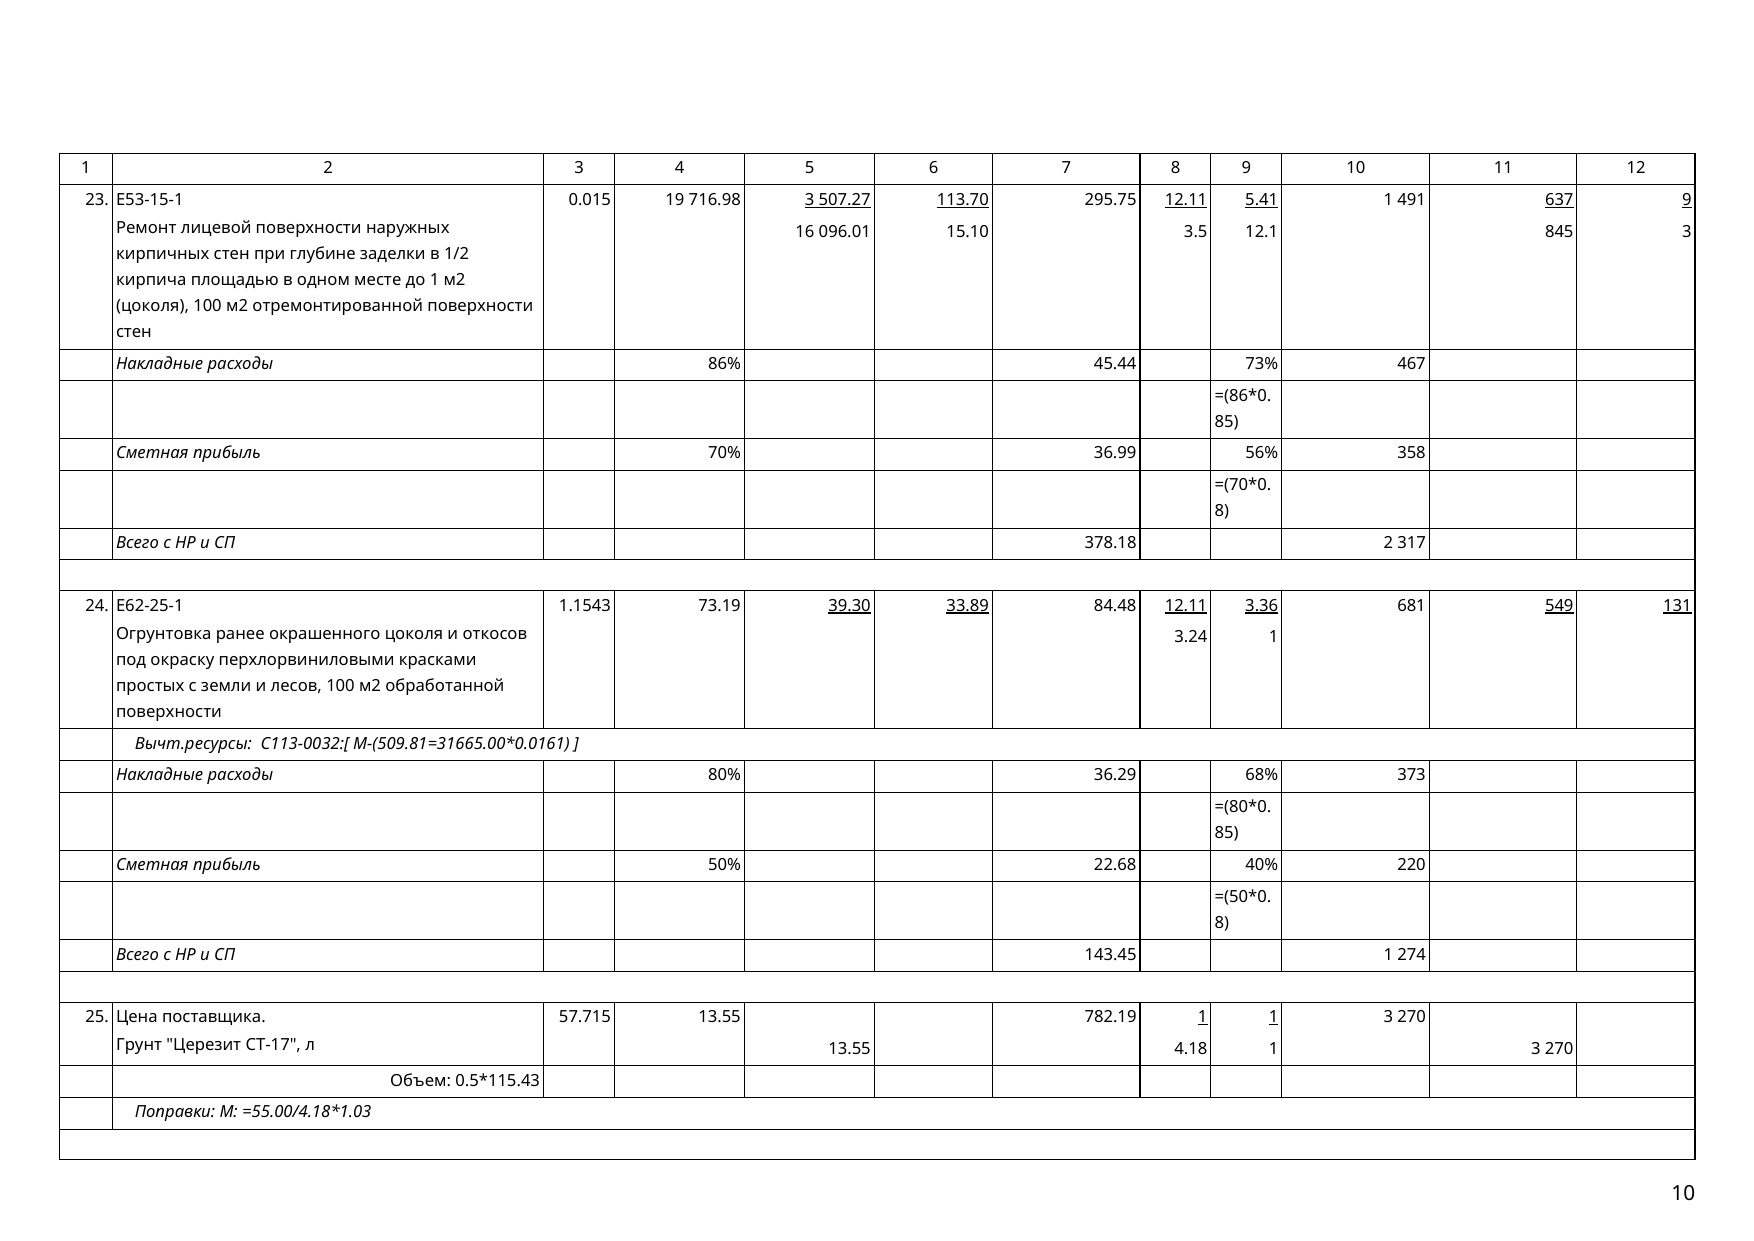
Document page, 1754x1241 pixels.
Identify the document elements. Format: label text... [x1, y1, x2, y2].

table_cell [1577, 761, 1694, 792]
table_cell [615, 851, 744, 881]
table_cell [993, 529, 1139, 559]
table_header 8 [1141, 154, 1210, 184]
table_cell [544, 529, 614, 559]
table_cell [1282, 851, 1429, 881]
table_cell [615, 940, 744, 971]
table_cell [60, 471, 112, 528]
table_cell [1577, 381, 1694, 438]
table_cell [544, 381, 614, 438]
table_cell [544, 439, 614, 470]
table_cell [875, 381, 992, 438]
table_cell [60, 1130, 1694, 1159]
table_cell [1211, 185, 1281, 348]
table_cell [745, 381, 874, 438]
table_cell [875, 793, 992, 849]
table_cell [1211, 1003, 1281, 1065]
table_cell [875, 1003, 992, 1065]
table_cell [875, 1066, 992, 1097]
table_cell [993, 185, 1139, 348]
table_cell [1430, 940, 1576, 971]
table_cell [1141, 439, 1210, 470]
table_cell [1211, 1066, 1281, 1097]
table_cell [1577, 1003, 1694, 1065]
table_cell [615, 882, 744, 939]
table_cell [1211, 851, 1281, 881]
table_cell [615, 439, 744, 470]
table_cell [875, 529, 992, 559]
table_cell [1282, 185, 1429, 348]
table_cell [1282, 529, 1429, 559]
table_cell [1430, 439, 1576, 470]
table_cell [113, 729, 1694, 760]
table_header 10 [1282, 154, 1429, 184]
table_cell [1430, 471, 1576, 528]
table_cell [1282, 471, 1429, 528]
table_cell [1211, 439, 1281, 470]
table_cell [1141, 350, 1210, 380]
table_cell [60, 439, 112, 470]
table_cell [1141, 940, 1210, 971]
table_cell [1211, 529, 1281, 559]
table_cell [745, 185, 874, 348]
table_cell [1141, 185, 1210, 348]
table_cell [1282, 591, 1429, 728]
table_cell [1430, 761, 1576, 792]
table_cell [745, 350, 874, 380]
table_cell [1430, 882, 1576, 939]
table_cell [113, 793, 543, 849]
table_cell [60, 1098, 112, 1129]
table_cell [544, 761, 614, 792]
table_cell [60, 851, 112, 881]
table_header 6 [875, 154, 992, 184]
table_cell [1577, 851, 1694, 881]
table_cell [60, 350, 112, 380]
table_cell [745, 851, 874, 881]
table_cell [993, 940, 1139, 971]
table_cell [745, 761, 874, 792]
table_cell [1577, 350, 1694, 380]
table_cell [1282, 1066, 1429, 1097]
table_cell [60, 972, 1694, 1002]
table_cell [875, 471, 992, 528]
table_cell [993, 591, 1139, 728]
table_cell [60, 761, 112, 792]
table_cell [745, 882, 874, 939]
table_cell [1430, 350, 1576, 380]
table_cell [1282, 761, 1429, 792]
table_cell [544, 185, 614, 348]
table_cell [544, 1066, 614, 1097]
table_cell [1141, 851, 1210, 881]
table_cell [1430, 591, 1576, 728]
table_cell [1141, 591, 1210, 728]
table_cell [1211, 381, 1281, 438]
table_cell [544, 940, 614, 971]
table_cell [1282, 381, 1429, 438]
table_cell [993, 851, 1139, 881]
table_header 4 [615, 154, 744, 184]
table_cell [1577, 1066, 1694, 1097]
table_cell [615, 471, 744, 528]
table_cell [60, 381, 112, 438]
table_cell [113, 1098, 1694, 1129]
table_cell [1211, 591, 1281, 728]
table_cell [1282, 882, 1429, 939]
table_header 12 [1577, 154, 1694, 184]
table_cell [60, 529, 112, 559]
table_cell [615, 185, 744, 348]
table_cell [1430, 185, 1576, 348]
table_header 7 [993, 154, 1139, 184]
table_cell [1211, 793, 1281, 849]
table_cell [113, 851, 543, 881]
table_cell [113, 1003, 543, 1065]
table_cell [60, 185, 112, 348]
table_header 5 [745, 154, 874, 184]
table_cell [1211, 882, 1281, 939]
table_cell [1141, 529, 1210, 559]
table_header 1 [60, 154, 112, 184]
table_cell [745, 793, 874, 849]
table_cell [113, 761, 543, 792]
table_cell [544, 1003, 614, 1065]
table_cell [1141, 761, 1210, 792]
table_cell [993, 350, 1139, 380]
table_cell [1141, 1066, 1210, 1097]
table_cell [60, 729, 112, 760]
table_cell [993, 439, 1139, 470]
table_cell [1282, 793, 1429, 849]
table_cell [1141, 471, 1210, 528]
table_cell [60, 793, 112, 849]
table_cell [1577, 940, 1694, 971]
table_header 3 [544, 154, 614, 184]
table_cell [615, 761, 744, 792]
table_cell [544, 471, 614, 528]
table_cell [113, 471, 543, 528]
table_header 2 [113, 154, 543, 184]
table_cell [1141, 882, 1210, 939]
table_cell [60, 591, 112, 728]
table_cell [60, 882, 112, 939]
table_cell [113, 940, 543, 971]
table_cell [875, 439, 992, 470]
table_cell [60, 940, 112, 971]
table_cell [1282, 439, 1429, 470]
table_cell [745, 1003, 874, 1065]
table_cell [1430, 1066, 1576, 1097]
table_header 9 [1211, 154, 1281, 184]
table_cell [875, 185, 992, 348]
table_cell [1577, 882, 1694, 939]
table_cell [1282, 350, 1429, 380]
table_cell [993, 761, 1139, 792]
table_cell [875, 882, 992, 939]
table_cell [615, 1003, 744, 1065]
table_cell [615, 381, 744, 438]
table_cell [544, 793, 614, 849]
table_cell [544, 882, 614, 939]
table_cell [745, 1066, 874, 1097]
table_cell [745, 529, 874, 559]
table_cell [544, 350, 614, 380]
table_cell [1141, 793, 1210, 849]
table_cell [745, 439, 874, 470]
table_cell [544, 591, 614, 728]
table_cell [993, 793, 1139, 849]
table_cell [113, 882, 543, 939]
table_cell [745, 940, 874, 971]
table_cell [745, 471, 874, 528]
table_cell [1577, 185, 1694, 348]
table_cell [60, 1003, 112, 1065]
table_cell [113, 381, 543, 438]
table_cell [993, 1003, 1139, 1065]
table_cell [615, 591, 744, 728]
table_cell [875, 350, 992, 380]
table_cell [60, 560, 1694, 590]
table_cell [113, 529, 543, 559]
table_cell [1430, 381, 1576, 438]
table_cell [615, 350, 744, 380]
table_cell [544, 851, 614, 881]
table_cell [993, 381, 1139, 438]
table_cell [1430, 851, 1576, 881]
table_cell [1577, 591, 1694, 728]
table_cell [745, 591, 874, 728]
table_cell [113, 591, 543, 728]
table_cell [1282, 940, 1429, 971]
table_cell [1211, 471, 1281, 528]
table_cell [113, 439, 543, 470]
table_header 11 [1430, 154, 1576, 184]
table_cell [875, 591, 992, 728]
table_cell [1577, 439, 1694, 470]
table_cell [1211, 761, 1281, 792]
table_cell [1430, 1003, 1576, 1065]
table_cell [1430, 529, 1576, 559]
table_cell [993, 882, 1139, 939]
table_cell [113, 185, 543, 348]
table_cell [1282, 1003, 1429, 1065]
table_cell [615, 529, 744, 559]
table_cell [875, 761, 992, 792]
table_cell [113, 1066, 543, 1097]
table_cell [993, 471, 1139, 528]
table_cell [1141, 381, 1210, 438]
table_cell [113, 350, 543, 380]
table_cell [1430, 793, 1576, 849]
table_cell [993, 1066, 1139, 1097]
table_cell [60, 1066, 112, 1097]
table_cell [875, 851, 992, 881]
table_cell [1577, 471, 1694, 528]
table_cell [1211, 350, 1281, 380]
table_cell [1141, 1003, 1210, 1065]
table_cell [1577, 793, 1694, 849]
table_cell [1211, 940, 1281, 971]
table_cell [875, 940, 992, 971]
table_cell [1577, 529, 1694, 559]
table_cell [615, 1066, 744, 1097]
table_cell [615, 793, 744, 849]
